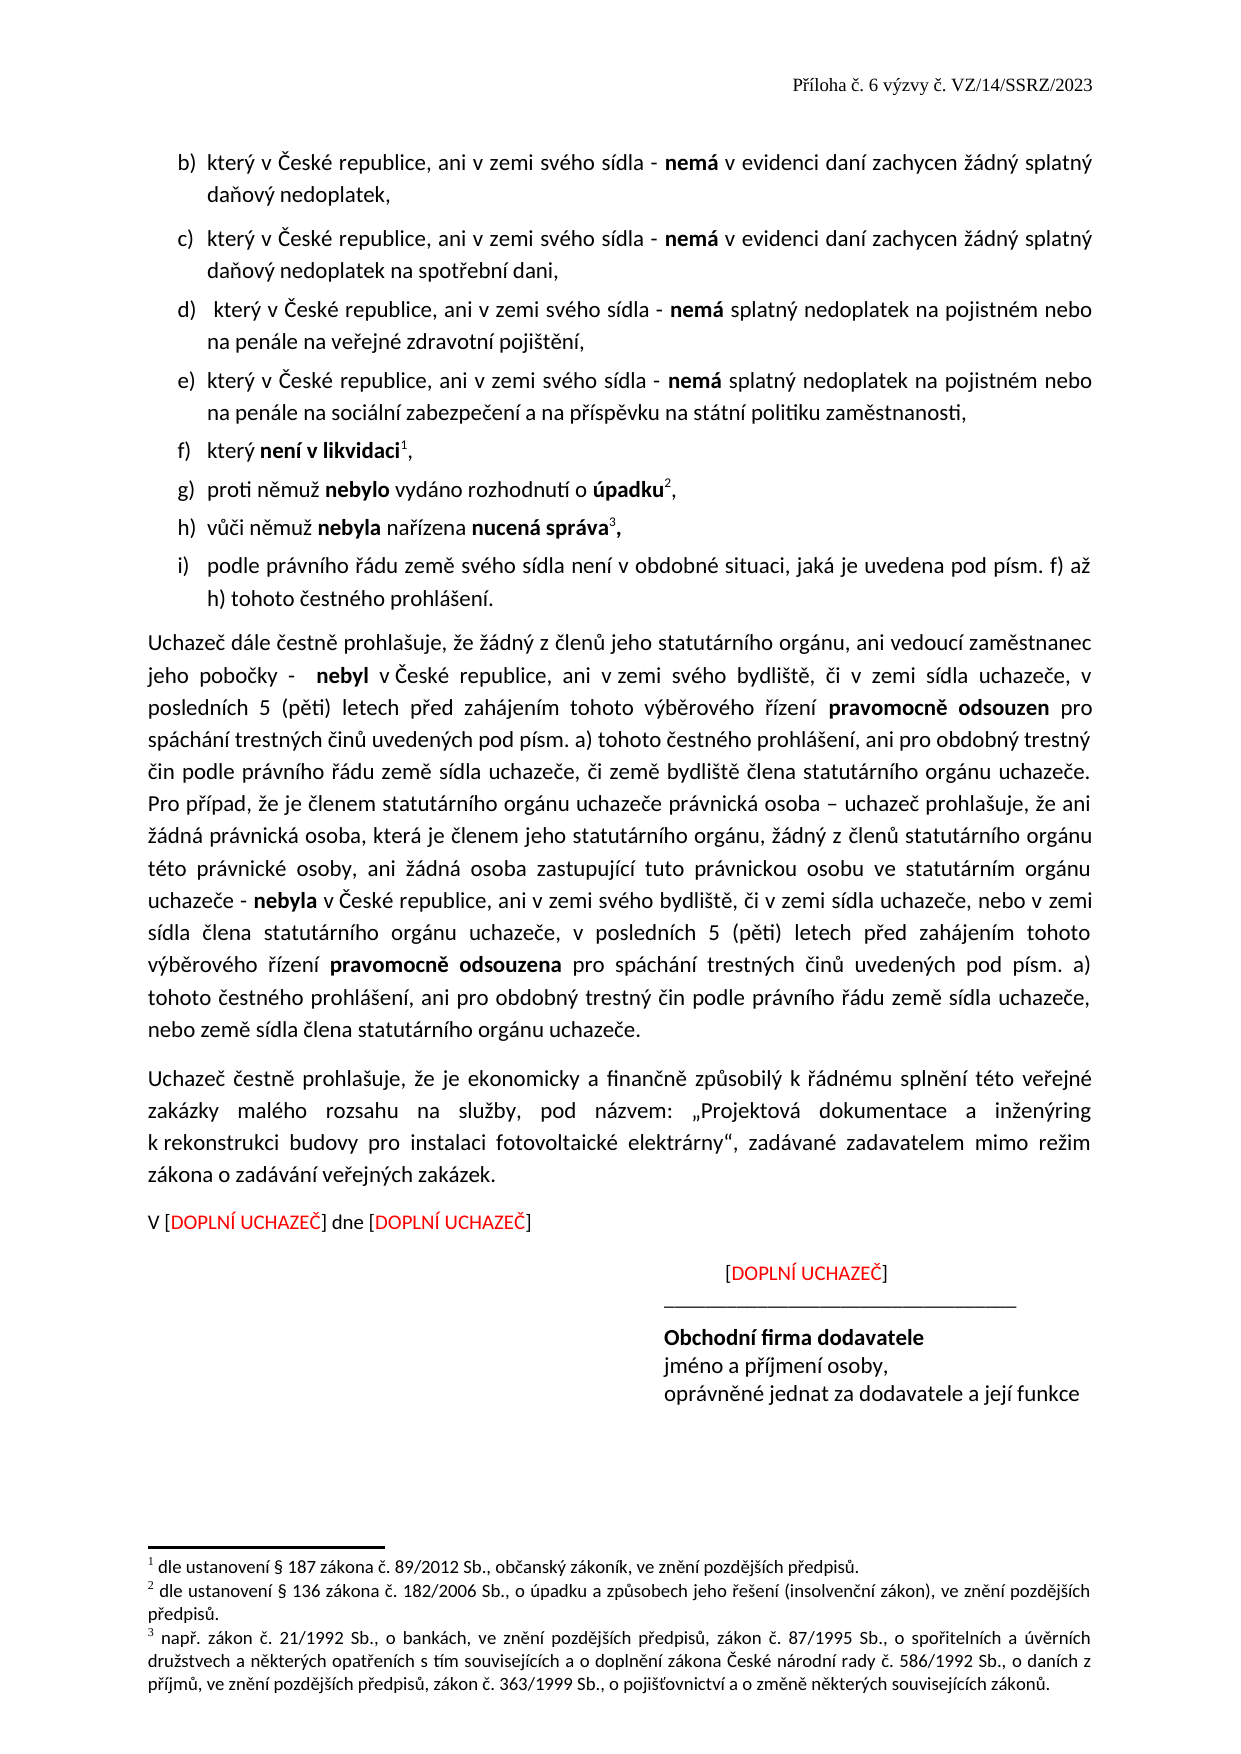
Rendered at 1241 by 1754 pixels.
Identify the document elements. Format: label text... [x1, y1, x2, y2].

text V [doplní UCHAZEČ] dne [doplní UCHAZEČ] [148, 1209, 1093, 1260]
text [doplní UCHAZEČ] [177, 1260, 1093, 1285]
text Uchazeč dále čestně prohlašuje, že žádný z členů jeho statutárního orgánu, ani vedoucí zaměstnanec jeho pobočky - nebyl v České republice, ani v zemi svého bydliště, či v zemi sídla uchazeče, v posledních 5 (pěti) letech před zahájením tohoto výběrového řízení pravomocně odsouzen pro spáchání trestných činů uvedených pod písm. a) tohoto čestného prohlášení, ani pro obdobný trestný čin podle právního řádu země sídla uchazeče, či země bydliště člena statutárního orgánu uchazeče. Pro případ, že je členem statutárního orgánu uchazeče právnická osoba – uchazeč prohlašuje, že ani žádná právnická osoba, která je členem jeho statutárního orgánu, žádný z členů statutárního orgánu této právnické osoby, ani žádná osoba zastupující tuto právnickou osobu ve statutárním orgánu uchazeče - nebyla v České republice, ani v zemi svého bydliště, či v zemi sídla uchazeče, nebo v zemi sídla člena statutárního orgánu uchazeče, v posledních 5 (pěti) letech před zahájením tohoto výběrového řízení pravomocně odsouzena pro spáchání trestných činů uvedených pod písm. a) tohoto čestného prohlášení, ani pro obdobný trestný čin podle právního řádu země sídla uchazeče, nebo země sídla člena statutárního orgánu uchazeče. [148, 628, 1093, 1043]
list podle právního řádu země svého sídla není v obdobné situaci, jaká je uvedena pod písm. f) až h) tohoto čestného prohlášení. [177, 552, 1093, 612]
list který není v likvidaci, [177, 436, 1093, 464]
list který v České republice, ani v zemi svého sídla - nemá splatný nedoplatek na pojistném nebo na penále na sociální zabezpečení a na příspěvku na státní politiku zaměstnanosti, [177, 366, 1093, 426]
list který v České republice, ani v zemi svého sídla - nemá splatný nedoplatek na pojistném nebo na penále na veřejné zdravotní pojištění, [177, 295, 1093, 355]
list který v České republice, ani v zemi svého sídla - nemá v evidenci daní zachycen žádný splatný daňový nedoplatek, [177, 148, 1093, 208]
text jméno a příjmení osoby, [177, 1351, 1093, 1379]
list který v České republice, ani v zemi svého sídla - nemá v evidenci daní zachycen žádný splatný daňový nedoplatek na spotřební dani, [177, 224, 1093, 285]
text Obchodní firma dodavatele [148, 1323, 1093, 1351]
list vůči němuž nebyla nařízena nucená správa, [177, 513, 1093, 541]
text oprávněné jednat za dodavatele a její funkce [177, 1379, 1093, 1407]
list proti němuž nebylo vydáno rozhodnutí o úpadku, [177, 475, 1093, 503]
text Uchazeč čestně prohlašuje, že je ekonomicky a finančně způsobilý k řádnému splnění této veřejné zakázky malého rozsahu na služby, pod názvem: „Projektová dokumentace a inženýring k rekonstrukci budovy pro instalaci fotovoltaické elektrárny“, zadávané zadavatelem mimo režim zákona o zadávání veřejných zakázek. [148, 1064, 1093, 1188]
text __________________________________ [148, 1285, 1093, 1311]
